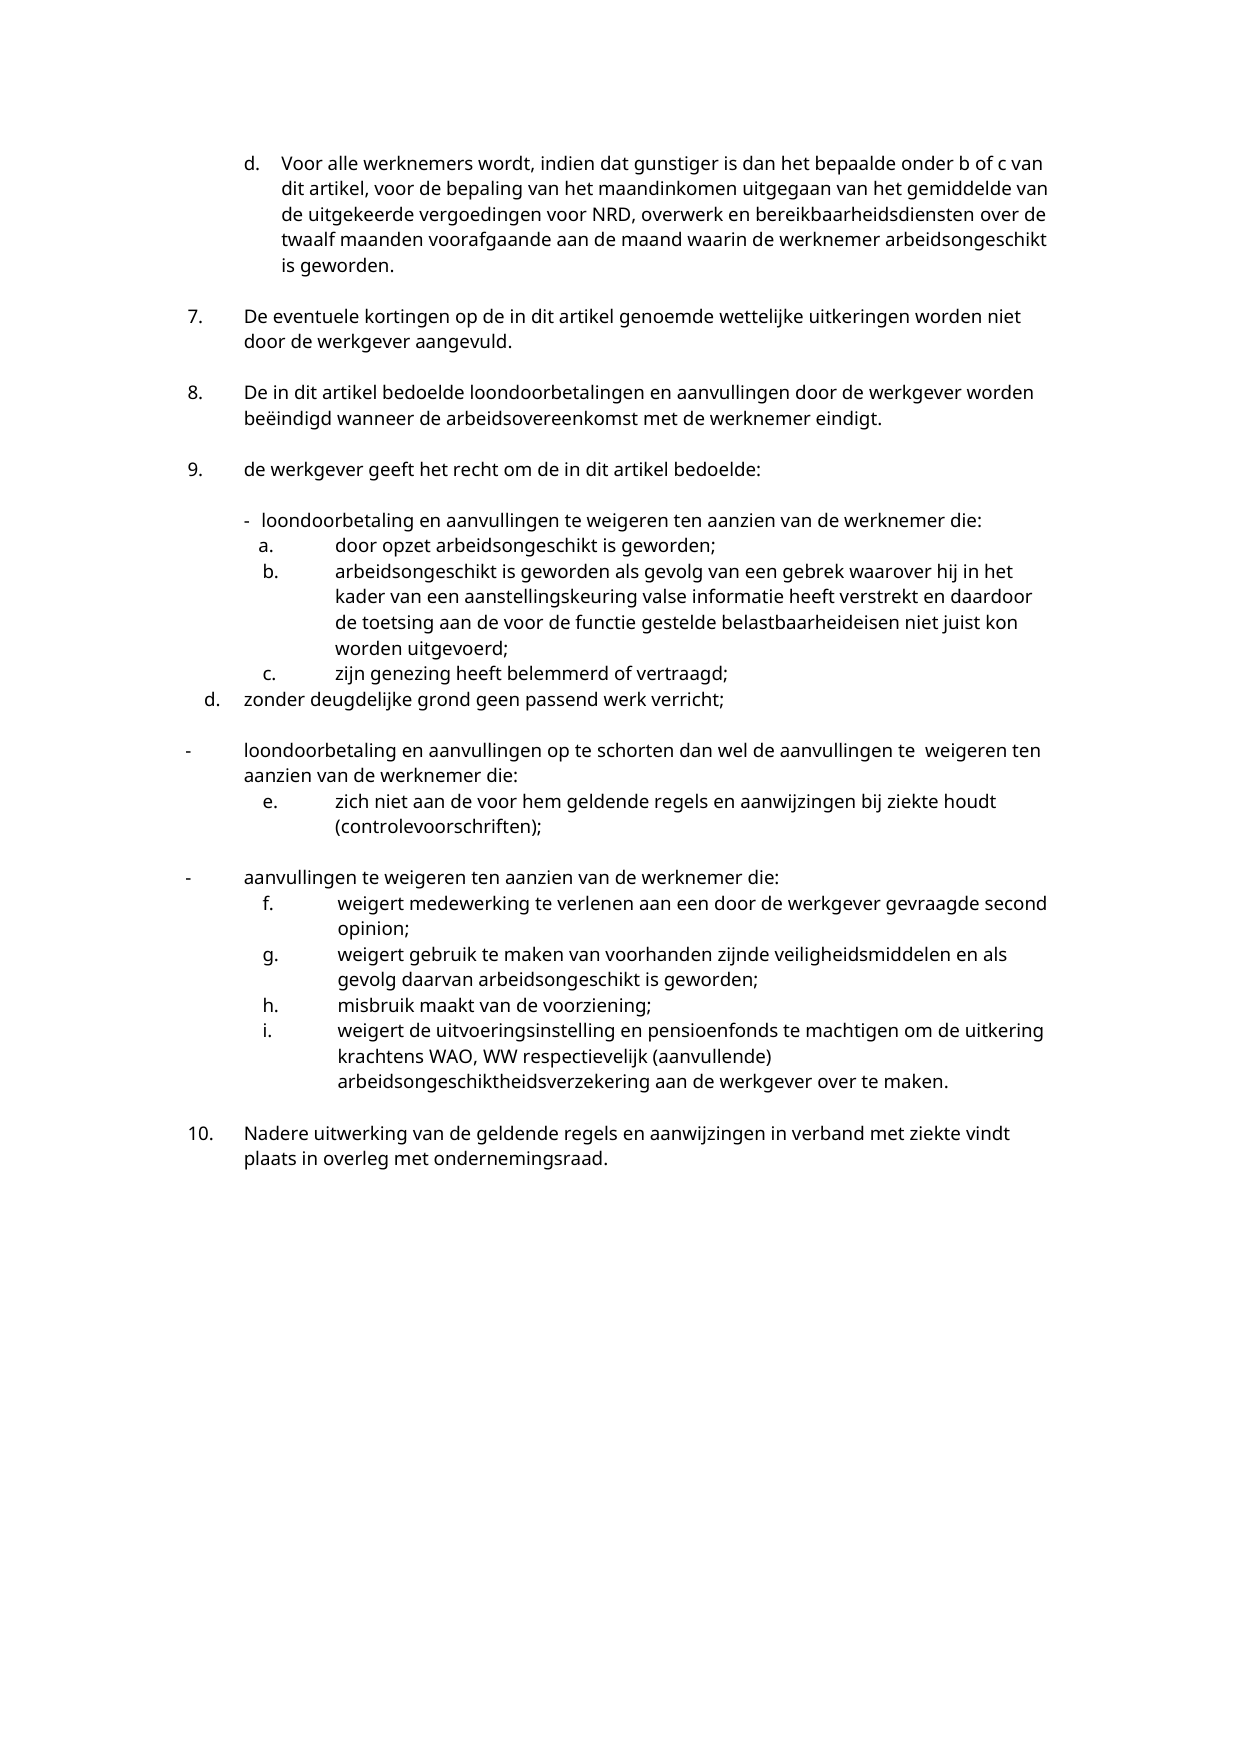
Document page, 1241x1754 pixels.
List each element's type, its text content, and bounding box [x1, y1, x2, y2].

text 7. De eventuele kortingen op de in dit artikel genoemde wettelijke uitkeringen worden niet door de werkgever aangevuld. [187, 303, 1057, 354]
text d. Voor alle werknemers wordt, indien dat gunstiger is dan het bepaalde onder b of c van dit artikel, voor de bepaling van het maandinkomen uitgegaan van het gemiddelde van de uitgekeerde vergoedingen voor NRD, overwerk en bereikbaarheidsdiensten over de twaalf maanden voorafgaande aan de maand waarin de werknemer arbeidsongeschikt is geworden. [243, 150, 1057, 278]
text a. door opzet arbeidsongeschikt is geworden; [187, 533, 1053, 558]
text 8. De in dit artikel bedoelde loondoorbetalingen en aanvullingen door de werkgever worden beëindigd wanneer de arbeidsovereenkomst met de werknemer eindigt. [187, 380, 1057, 431]
text 9. de werkgever geeft het recht om de in dit artikel bedoelde: [187, 456, 1053, 482]
text c. zijn genezing heeft belemmerd of vertraagd; [262, 660, 1057, 686]
text - loondoorbetaling en aanvullingen te weigeren ten aanzien van de werknemer die: [187, 507, 1053, 533]
text e. zich niet aan de voor hem geldende regels en aanwijzingen bij ziekte houdt (controlevoorschriften); [262, 788, 1057, 839]
text - loondoorbetaling en aanvullingen op te schorten dan wel de aanvullingen te weigeren ten aanzien van de werknemer die: [185, 737, 1057, 788]
text f. weigert medewerking te verlenen aan een door de werkgever gevraagde second opinion; [262, 890, 1057, 941]
text h. misbruik maakt van de voorziening; [262, 992, 1057, 1018]
text i. weigert de uitvoeringsinstelling en pensioenfonds te machtigen om de uitkering krachtens WAO, WW respectievelijk (aanvullende) arbeidsongeschiktheidsverzekering aan de werkgever over te maken. [262, 1018, 1057, 1094]
text d. zonder deugdelijke grond geen passend werk verricht; [204, 686, 1057, 711]
text g. weigert gebruik te maken van voorhanden zijnde veiligheidsmiddelen en als gevolg daarvan arbeidsongeschikt is geworden; [262, 941, 1057, 992]
text 10. Nadere uitwerking van de geldende regels en aanwijzingen in verband met ziekte vindt plaats in overleg met ondernemingsraad. [187, 1120, 1057, 1171]
text b. arbeidsongeschikt is geworden als gevolg van een gebrek waarover hij in het kader van een aanstellingskeuring valse informatie heeft verstrekt en daardoor de toetsing aan de voor de functie gestelde belastbaarheideisen niet juist kon worden uitgevoerd; [262, 558, 1057, 660]
text - aanvullingen te weigeren ten aanzien van de werknemer die: [185, 864, 1057, 890]
